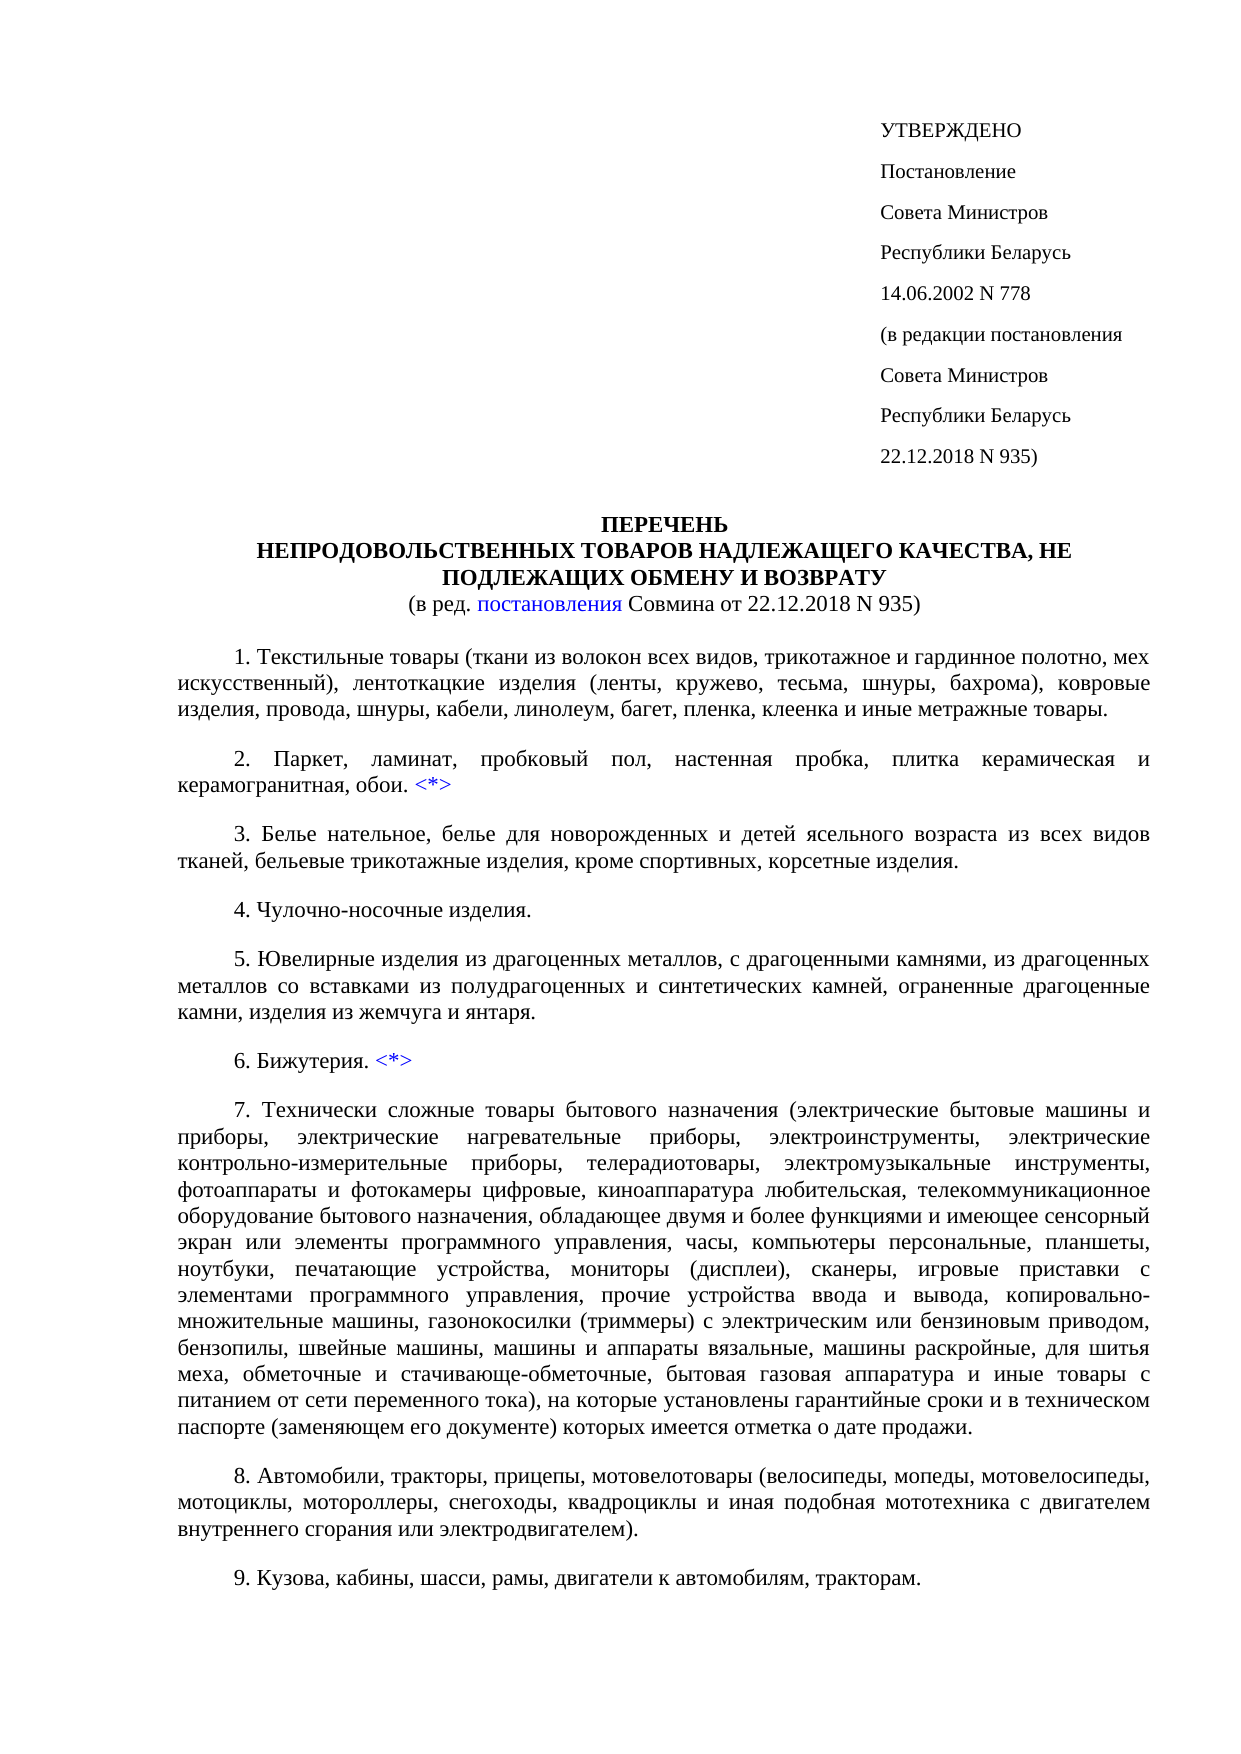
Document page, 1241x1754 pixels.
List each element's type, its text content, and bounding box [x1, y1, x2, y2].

text 22.12.2018 N 935) [546, 444, 1152, 468]
text 7. Технически сложные товары бытового назначения (электрические бытовые машины и приборы, электрические нагревательные приборы, электроинструменты, электрические контрольно-измерительные приборы, телерадиотовары, электромузыкальные инструменты, фотоаппараты и фотокамеры цифровые, киноаппаратура любительская, телекоммуникационное оборудование бытового назначения, обладающее двумя и более функциями и имеющее сенсорный экран или элементы программного управления, часы, компьютеры персональные, планшеты, ноутбуки, печатающие устройства, мониторы (дисплеи), сканеры, игровые приставки с элементами программного управления, прочие устройства ввода и вывода, копировально-множительные машины, газонокосилки (триммеры) с электрическим или бензиновым приводом, бензопилы, швейные машины, машины и аппараты вязальные, машины раскройные, для шитья меха, обметочные и стачивающе-обметочные, бытовая газовая аппаратура и иные товары с питанием от сети переменного тока), на которые установлены гарантийные сроки и в техническом паспорте (заменяющем его документе) которых имеется отметка о дате продажи. [177, 1097, 1152, 1439]
text (в ред. постановления Совмина от 22.12.2018 N 935) [177, 590, 1152, 616]
text Постановление [546, 159, 1152, 183]
text 2. Паркет, ламинат, пробковый пол, настенная пробка, плитка керамическая и керамогранитная, обои. <*> [177, 745, 1152, 797]
text 9. Кузова, кабины, шасси, рамы, двигатели к автомобилям, тракторам. [177, 1564, 1152, 1590]
text 6. Бижутерия. <*> [177, 1047, 1152, 1074]
text Республики Беларусь [546, 240, 1152, 264]
text 14.06.2002 N 778 [546, 281, 1152, 305]
text НЕПРОДОВОЛЬСТВЕННЫХ ТОВАРОВ НАДЛЕЖАЩЕГО КАЧЕСТВА, НЕ ПОДЛЕЖАЩИХ ОБМЕНУ И ВОЗВРАТУ [177, 537, 1152, 590]
text УТВЕРЖДЕНО [620, 118, 1152, 142]
text Республики Беларусь [546, 403, 1152, 427]
text Совета Министров [546, 362, 1152, 387]
text 3. Белье нательное, белье для новорожденных и детей ясельного возраста из всех видов тканей, бельевые трикотажные изделия, кроме спортивных, корсетные изделия. [177, 820, 1152, 873]
text 5. Ювелирные изделия из драгоценных металлов, с драгоценными камнями, из драгоценных металлов со вставками из полудрагоценных и синтетических камней, ограненные драгоценные камни, изделия из жемчуга и янтаря. [177, 945, 1152, 1024]
text Совета Министров [620, 199, 1152, 224]
text 8. Автомобили, тракторы, прицепы, мотовелотовары (велосипеды, мопеды, мотовелосипеды, мотоциклы, мотороллеры, снегоходы, квадроциклы и иная подобная мототехника с двигателем внутреннего сгорания или электродвигателем). [177, 1462, 1152, 1541]
text ПЕРЕЧЕНЬ [177, 511, 1152, 537]
text 1. Текстильные товары (ткани из волокон всех видов, трикотажное и гардинное полотно, мех искусственный), лентоткацкие изделия (ленты, кружево, тесьма, шнуры, бахрома), ковровые изделия, провода, шнуры, кабели, линолеум, багет, пленка, клеенка и иные метражные товары. [177, 643, 1152, 722]
text (в редакции постановления [620, 322, 1152, 346]
text 4. Чулочно-носочные изделия. [177, 896, 1152, 922]
